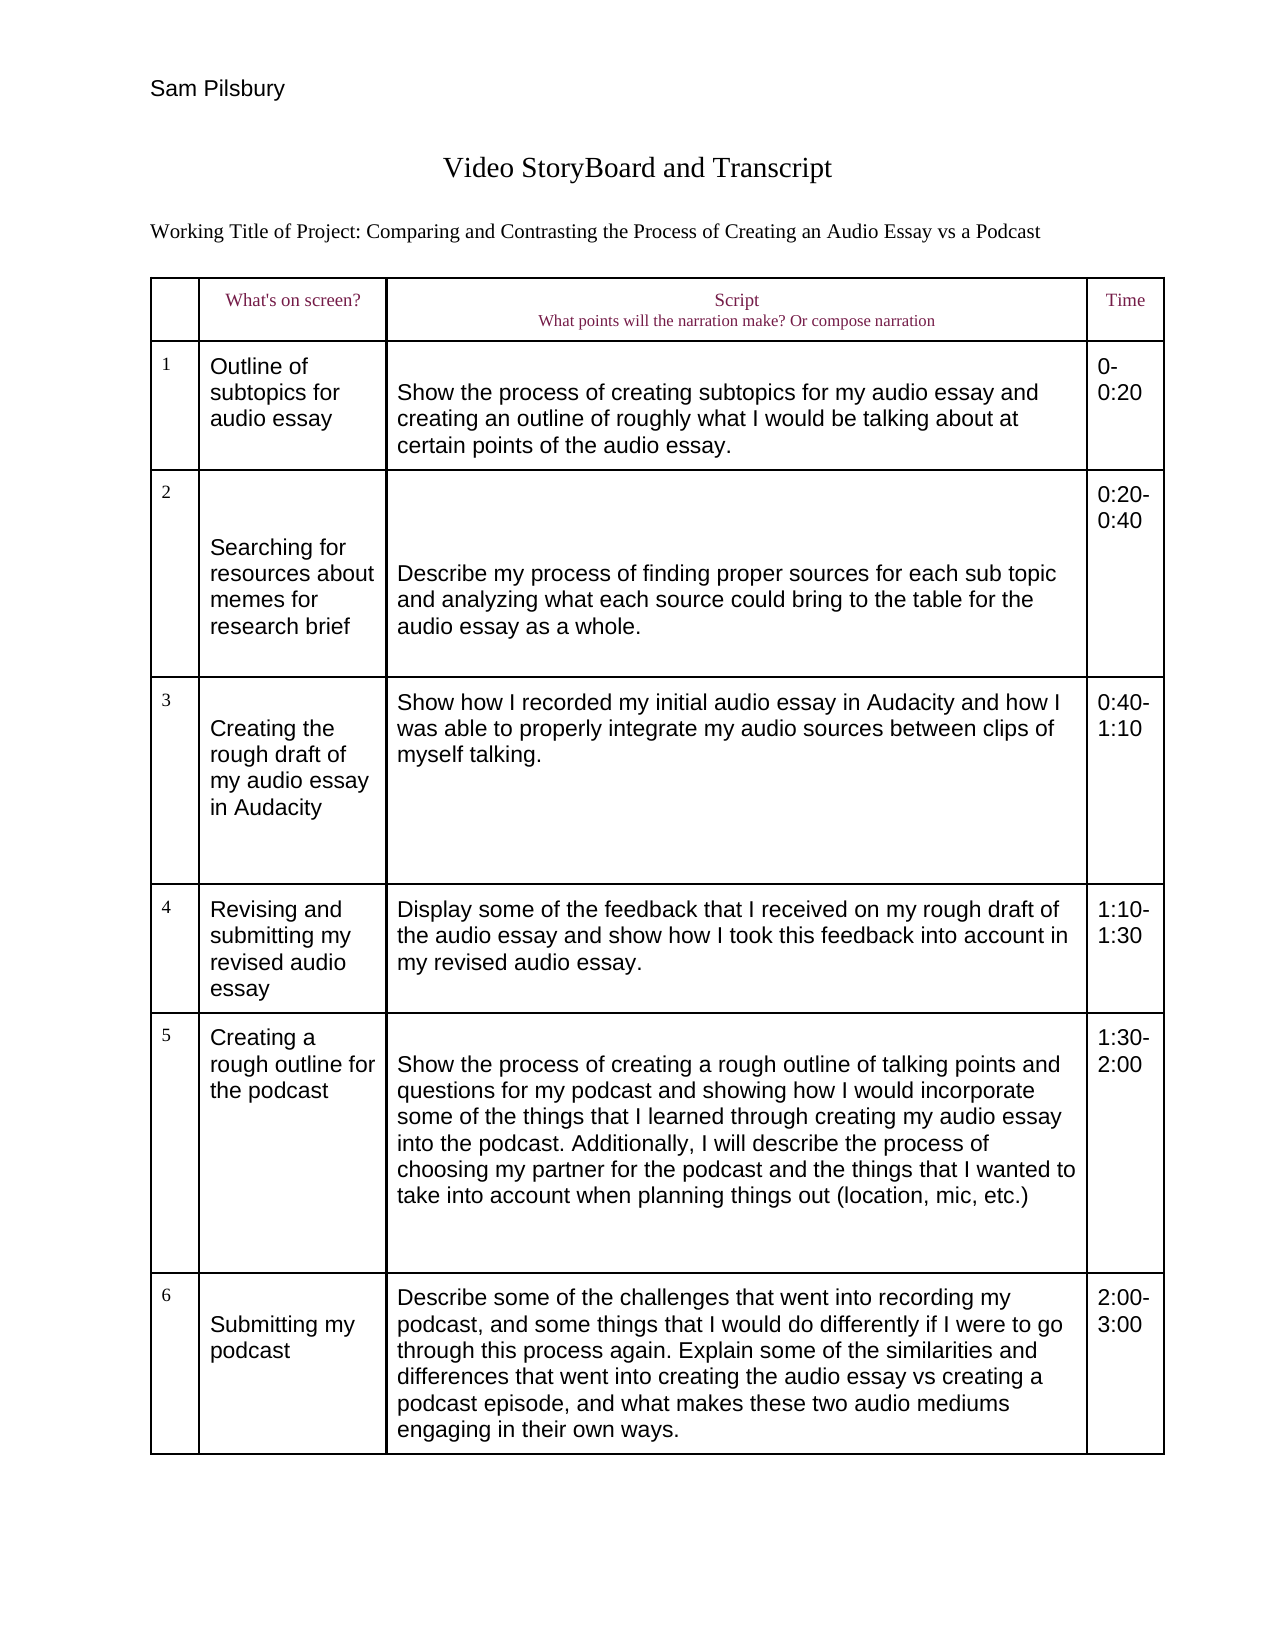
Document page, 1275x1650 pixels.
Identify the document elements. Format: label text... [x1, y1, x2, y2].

table_cell 5 [152, 1014, 198, 1272]
table_cell Display some of the feedback that I received on my rough draft of the audio essay and show how I took this feedback into account in my revised audio essay. [388, 885, 1086, 1012]
table_cell Show the process of creating subtopics for my audio essay and creating an outline of roughly what I would be talking about at certain points of the audio essay. [388, 342, 1086, 468]
table_cell Describe some of the challenges that went into recording my podcast, and some things that I would do differently if I were to go through this process again. Explain some of the similarities and differences that went into creating the audio essay vs creating a podcast episode, and what makes these two audio mediums engaging in their own ways. [388, 1274, 1086, 1453]
table_cell 0-0:20 [1088, 342, 1163, 468]
table_cell 4 [152, 885, 198, 1012]
table_cell 0:20-0:40 [1088, 471, 1163, 676]
table_cell 2:00-3:00 [1088, 1274, 1163, 1453]
table_cell 6 [152, 1274, 198, 1453]
text Working Title of Project: Comparing and Contrasting the Process of Creating an Audio Essay vs a Podcast [150, 219, 1125, 243]
table_cell Outline of subtopics for audio essay [200, 342, 385, 468]
table_cell Show the process of creating a rough outline of talking points and questions for my podcast and showing how I would incorporate some of the things that I learned through creating my audio essay into the podcast. Additionally, I will describe the process of choosing my partner for the podcast and the things that I wanted to take into account when planning things out (location, mic, etc.) [388, 1014, 1086, 1272]
table_cell Submitting my podcast [200, 1274, 385, 1453]
table_cell 3 [152, 678, 198, 883]
table_cell Searching for resources about memes for research brief [200, 471, 385, 676]
table_cell 0:40-1:10 [1088, 678, 1163, 883]
table_header Time [1088, 279, 1163, 340]
table_cell Creating the rough draft of my audio essay in Audacity [200, 678, 385, 883]
table_cell 1:30-2:00 [1088, 1014, 1163, 1272]
table_cell Describe my process of finding proper sources for each sub topic and analyzing what each source could bring to the table for the audio essay as a whole. [388, 471, 1086, 676]
table_header Script What points will the narration make? Or compose narration [388, 279, 1086, 340]
table_cell 1:10-1:30 [1088, 885, 1163, 1012]
table_header [152, 279, 198, 340]
text Video StoryBoard and Transcript [150, 150, 1125, 183]
table_cell Creating a rough outline for the podcast [200, 1014, 385, 1272]
table_cell Show how I recorded my initial audio essay in Audacity and how I was able to properly integrate my audio sources between clips of myself talking. [388, 678, 1086, 883]
table_cell 2 [152, 471, 198, 676]
table_header What's on screen? [200, 279, 385, 340]
table_cell 1 [152, 342, 198, 468]
table_cell Revising and submitting my revised audio essay [200, 885, 385, 1012]
